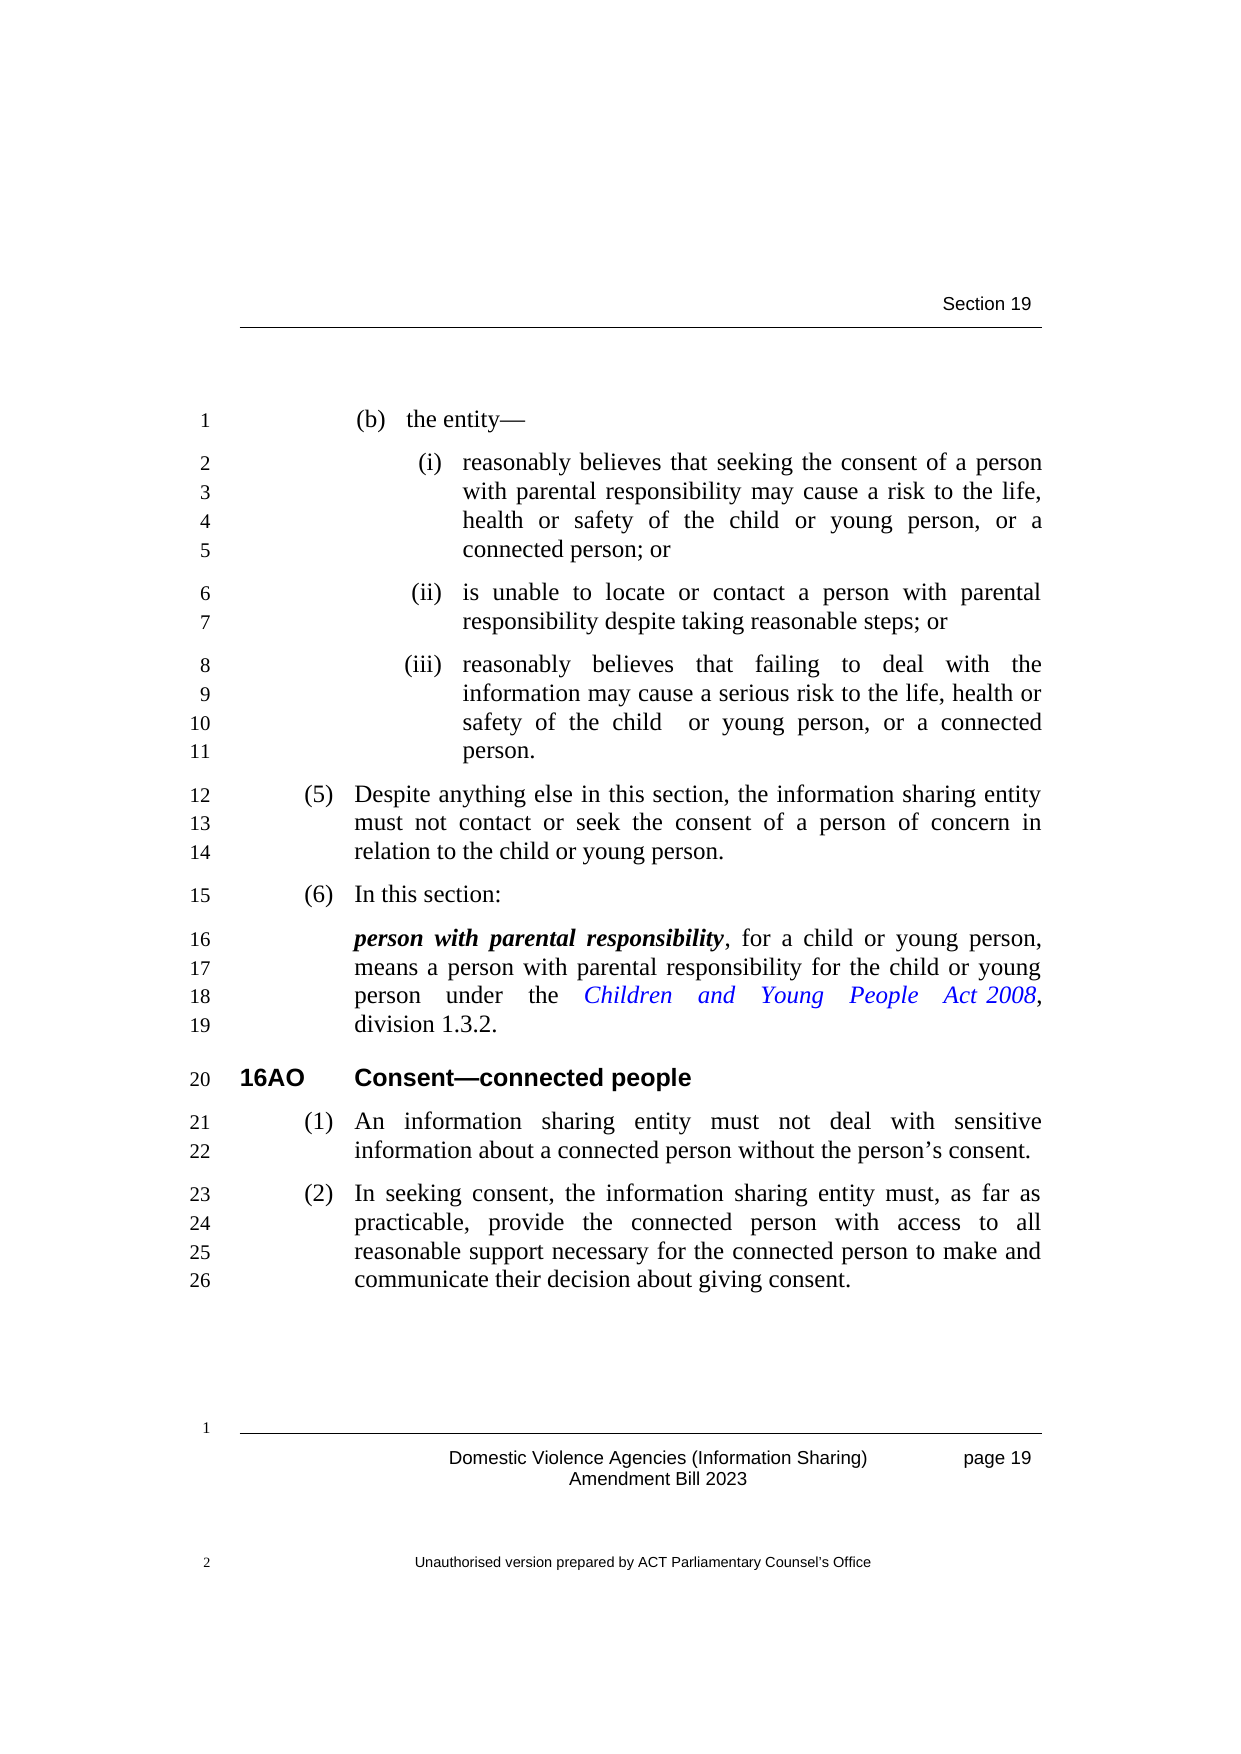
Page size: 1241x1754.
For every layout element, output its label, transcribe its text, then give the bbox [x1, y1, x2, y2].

text (1) An information sharing entity must not deal with sensitive information about a connected person without the person’s consent. [239, 1106, 1042, 1164]
text (ii) is unable to locate or contact a person with parental responsibility despite taking reasonable steps; or [239, 577, 1042, 634]
text (5) Despite anything else in this section, the information sharing entity must not contact or seek the consent of a person of concern in relation to the child or young person. [239, 779, 1042, 865]
text (iii) reasonably believes that failing to deal with the information may cause a serious risk to the life, health or safety of the child or young person, or a connected person. [239, 649, 1042, 764]
text person with parental responsibility, for a child or young person, means a person with parental responsibility for the child or young person under the Children and Young People Act 2008, division 1.3.2. [354, 923, 1042, 1038]
text (b) the entity— [239, 404, 1042, 433]
text (6) In this section: [239, 879, 1042, 908]
text 16AO Consent—connected people [239, 1063, 1042, 1092]
text (i) reasonably believes that seeking the consent of a person with parental responsibility may cause a risk to the life, health or safety of the child or young person, or a connected person; or [239, 447, 1042, 562]
text (2) In seeking consent, the information sharing entity must, as far as practicable, provide the connected person with access to all reasonable support necessary for the connected person to make and communicate their decision about giving consent. [239, 1178, 1042, 1293]
